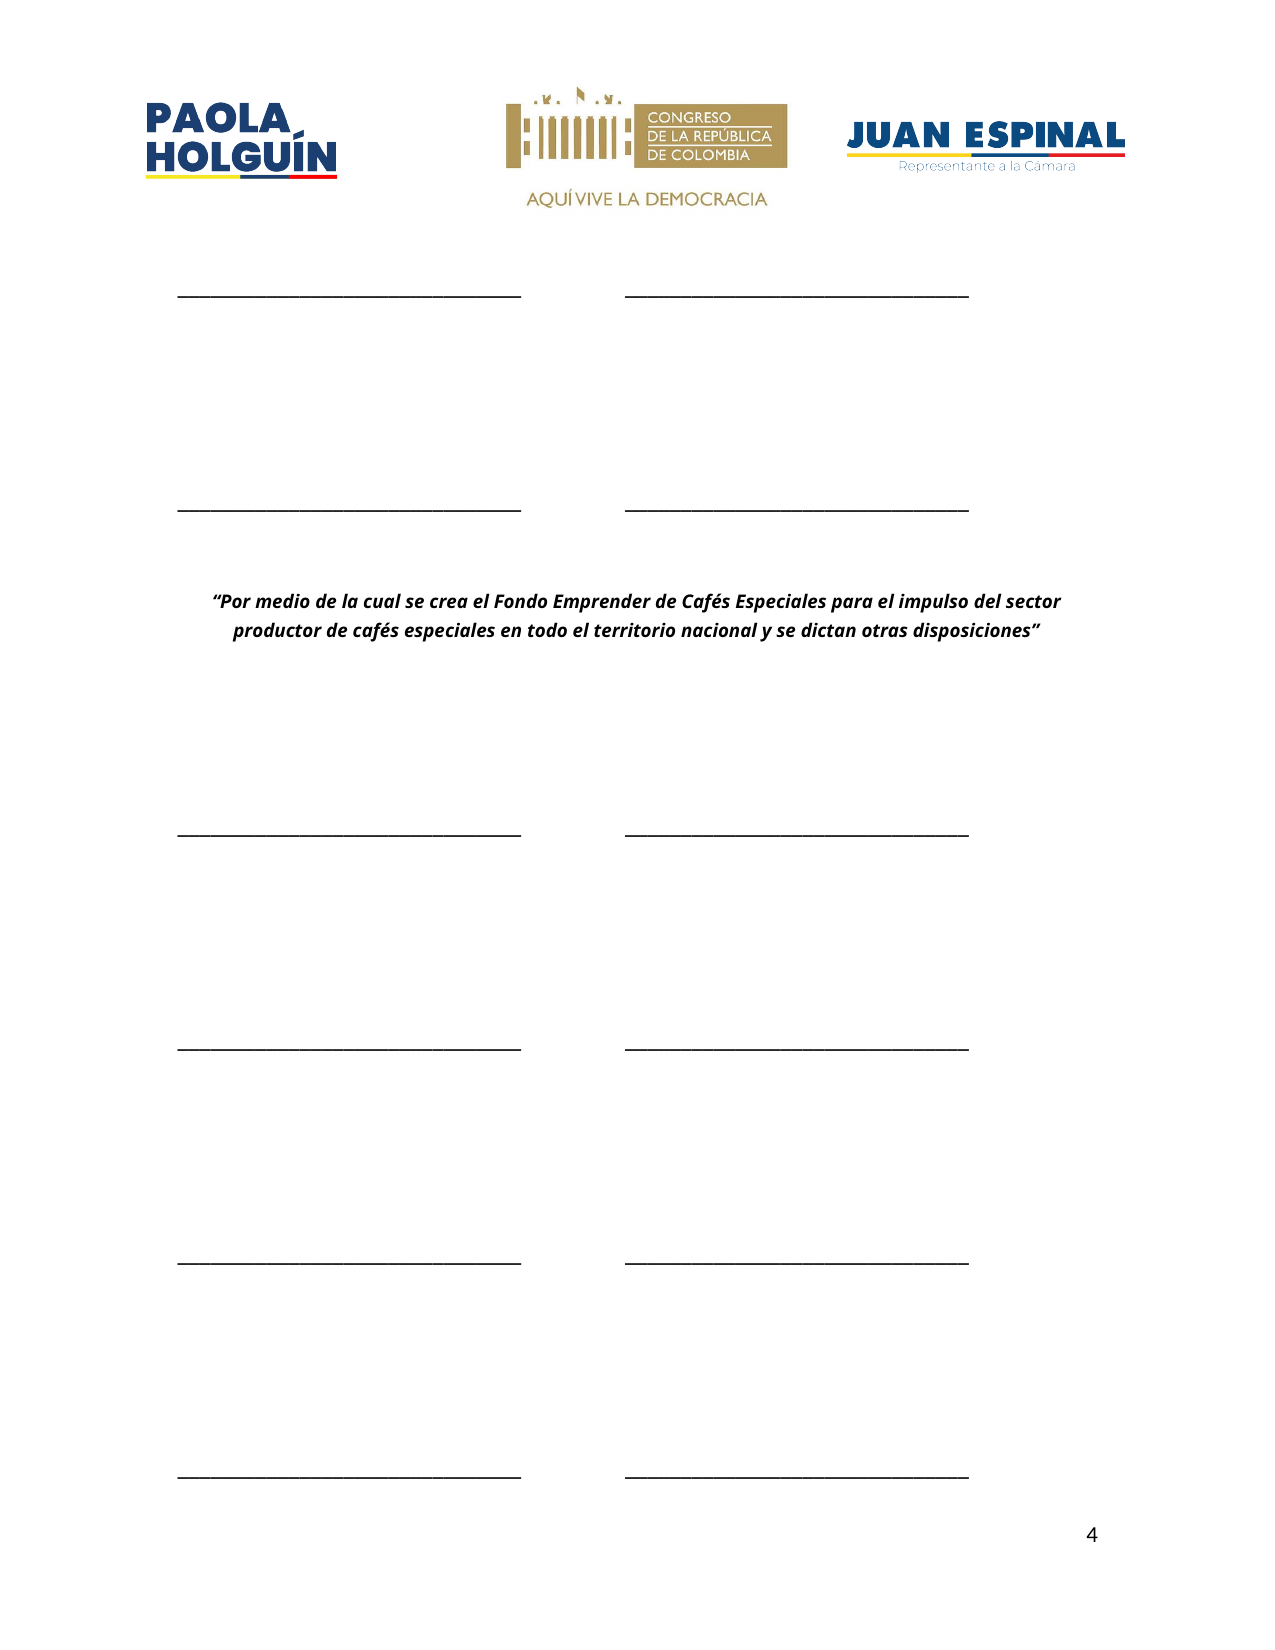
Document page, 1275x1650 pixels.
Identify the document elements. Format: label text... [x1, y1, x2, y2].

text _______________________________ _______________________________ [177, 807, 1098, 841]
picture [501, 73, 794, 221]
picture [845, 121, 1125, 174]
text _______________________________ _______________________________ [177, 481, 1098, 515]
text _______________________________ _______________________________ [177, 1021, 1098, 1055]
text _______________________________ _______________________________ [177, 268, 1098, 302]
text _______________________________ _______________________________ [177, 1448, 1098, 1482]
text _______________________________ _______________________________ [177, 1234, 1098, 1269]
picture [144, 96, 338, 198]
text “Por medio de la cual se crea el Fondo Emprender de Cafés Especiales para el impulso del sector productor de cafés especiales en todo el territorio nacional y se dictan otras disposiciones” [177, 588, 1098, 643]
